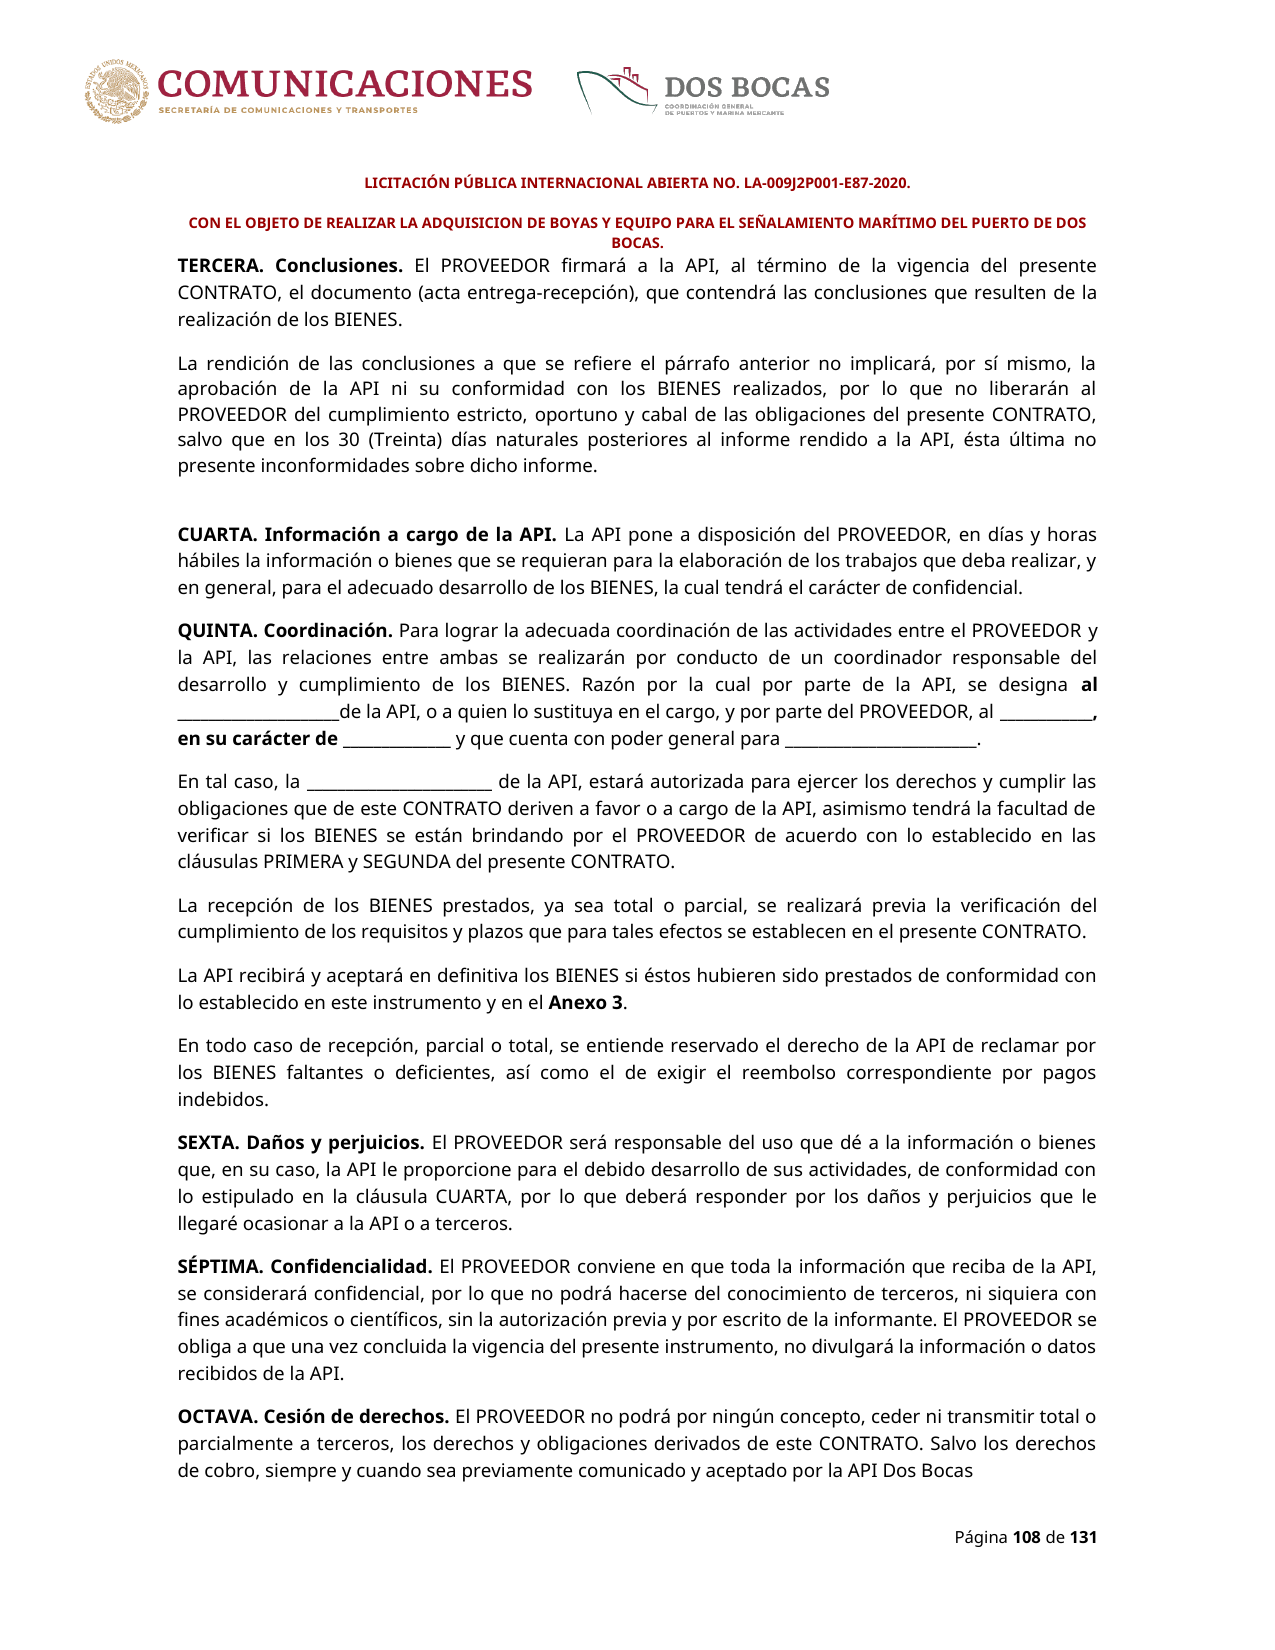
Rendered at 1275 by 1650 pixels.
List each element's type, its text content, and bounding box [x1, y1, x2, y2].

text SÉPTIMA. Confidencialidad. El PROVEEDOR conviene en que toda la información que reciba de la API, se considerará confidencial, por lo que no podrá hacerse del conocimiento de terceros, ni siquiera con fines académicos o científicos, sin la autorización previa y por escrito de la informante. El PROVEEDOR se obliga a que una vez concluida la vigencia del presente instrumento, no divulgará la información o datos recibidos de la API. [177, 1253, 1098, 1386]
text La rendición de las conclusiones a que se refiere el párrafo anterior no implicará, por sí mismo, la aprobación de la API ni su conformidad con los BIENES realizados, por lo que no liberarán al PROVEEDOR del cumplimiento estricto, oportuno y cabal de las obligaciones del presente CONTRATO, salvo que en los 30 (Treinta) días naturales posteriores al informe rendido a la API, ésta última no presente inconformidades sobre dicho informe. [177, 350, 1098, 477]
text En tal caso, la ________________________ de la API, estará autorizada para ejercer los derechos y cumplir las obligaciones que de este CONTRATO deriven a favor o a cargo de la API, asimismo tendrá la facultad de verificar si los BIENES se están brindando por el PROVEEDOR de acuerdo con lo establecido en las cláusulas PRIMERA y SEGUNDA del presente CONTRATO. [177, 768, 1098, 874]
text La API recibirá y aceptará en definitiva los BIENES si éstos hubieren sido prestados de conformidad con lo establecido en este instrumento y en el Anexo 3. [177, 962, 1098, 1014]
text En todo caso de recepción, parcial o total, se entiende reservado el derecho de la API de reclamar por los BIENES faltantes o deficientes, así como el de exigir el reembolso correspondiente por pagos indebidos. [177, 1032, 1098, 1112]
text SEXTA. Daños y perjuicios. El PROVEEDOR será responsable del uso que dé a la información o bienes que, en su caso, la API le proporcione para el debido desarrollo de sus actividades, de conformidad con lo estipulado en la cláusula CUARTA, por lo que deberá responder por los daños y perjuicios que le llegaré ocasionar a la API o a terceros. [177, 1129, 1098, 1235]
picture [80, 51, 536, 134]
text La recepción de los BIENES prestados, ya sea total o parcial, se realizará previa la verificación del cumplimiento de los requisitos y plazos que para tales efectos se establecen en el presente CONTRATO. [177, 892, 1098, 944]
text CUARTA. Información a cargo de la API. La API pone a disposición del PROVEEDOR, en días y horas hábiles la información o bienes que se requieran para la elaboración de los trabajos que deba realizar, y en general, para el adecuado desarrollo de los BIENES, la cual tendrá el carácter de confidencial. [177, 521, 1098, 600]
text OCTAVA. Cesión de derechos. El PROVEEDOR no podrá por ningún concepto, ceder ni transmitir total o parcialmente a terceros, los derechos y obligaciones derivados de este CONTRATO. Salvo los derechos de cobro, siempre y cuando sea previamente comunicado y aceptado por la API Dos Bocas [177, 1404, 1098, 1483]
text TERCERA. Conclusiones. El PROVEEDOR firmará a la API, al término de la vigencia del presente CONTRATO, el documento (acta entrega-recepción), que contendrá las conclusiones que resulten de la realización de los BIENES. [177, 253, 1098, 332]
text QUINTA. Coordinación. Para lograr la adecuada coordinación de las actividades entre el PROVEEDOR y la API, las relaciones entre ambas se realizarán por conducto de un coordinador responsable del desarrollo y cumplimiento de los BIENES. Razón por la cual por parte de la API, se designa al _____________________de la API, o a quien lo sustituya en el cargo, y por parte del PROVEEDOR, al ____________, en su carácter de ______________ y que cuenta con poder general para _______________________. [177, 618, 1098, 750]
picture [577, 67, 829, 115]
